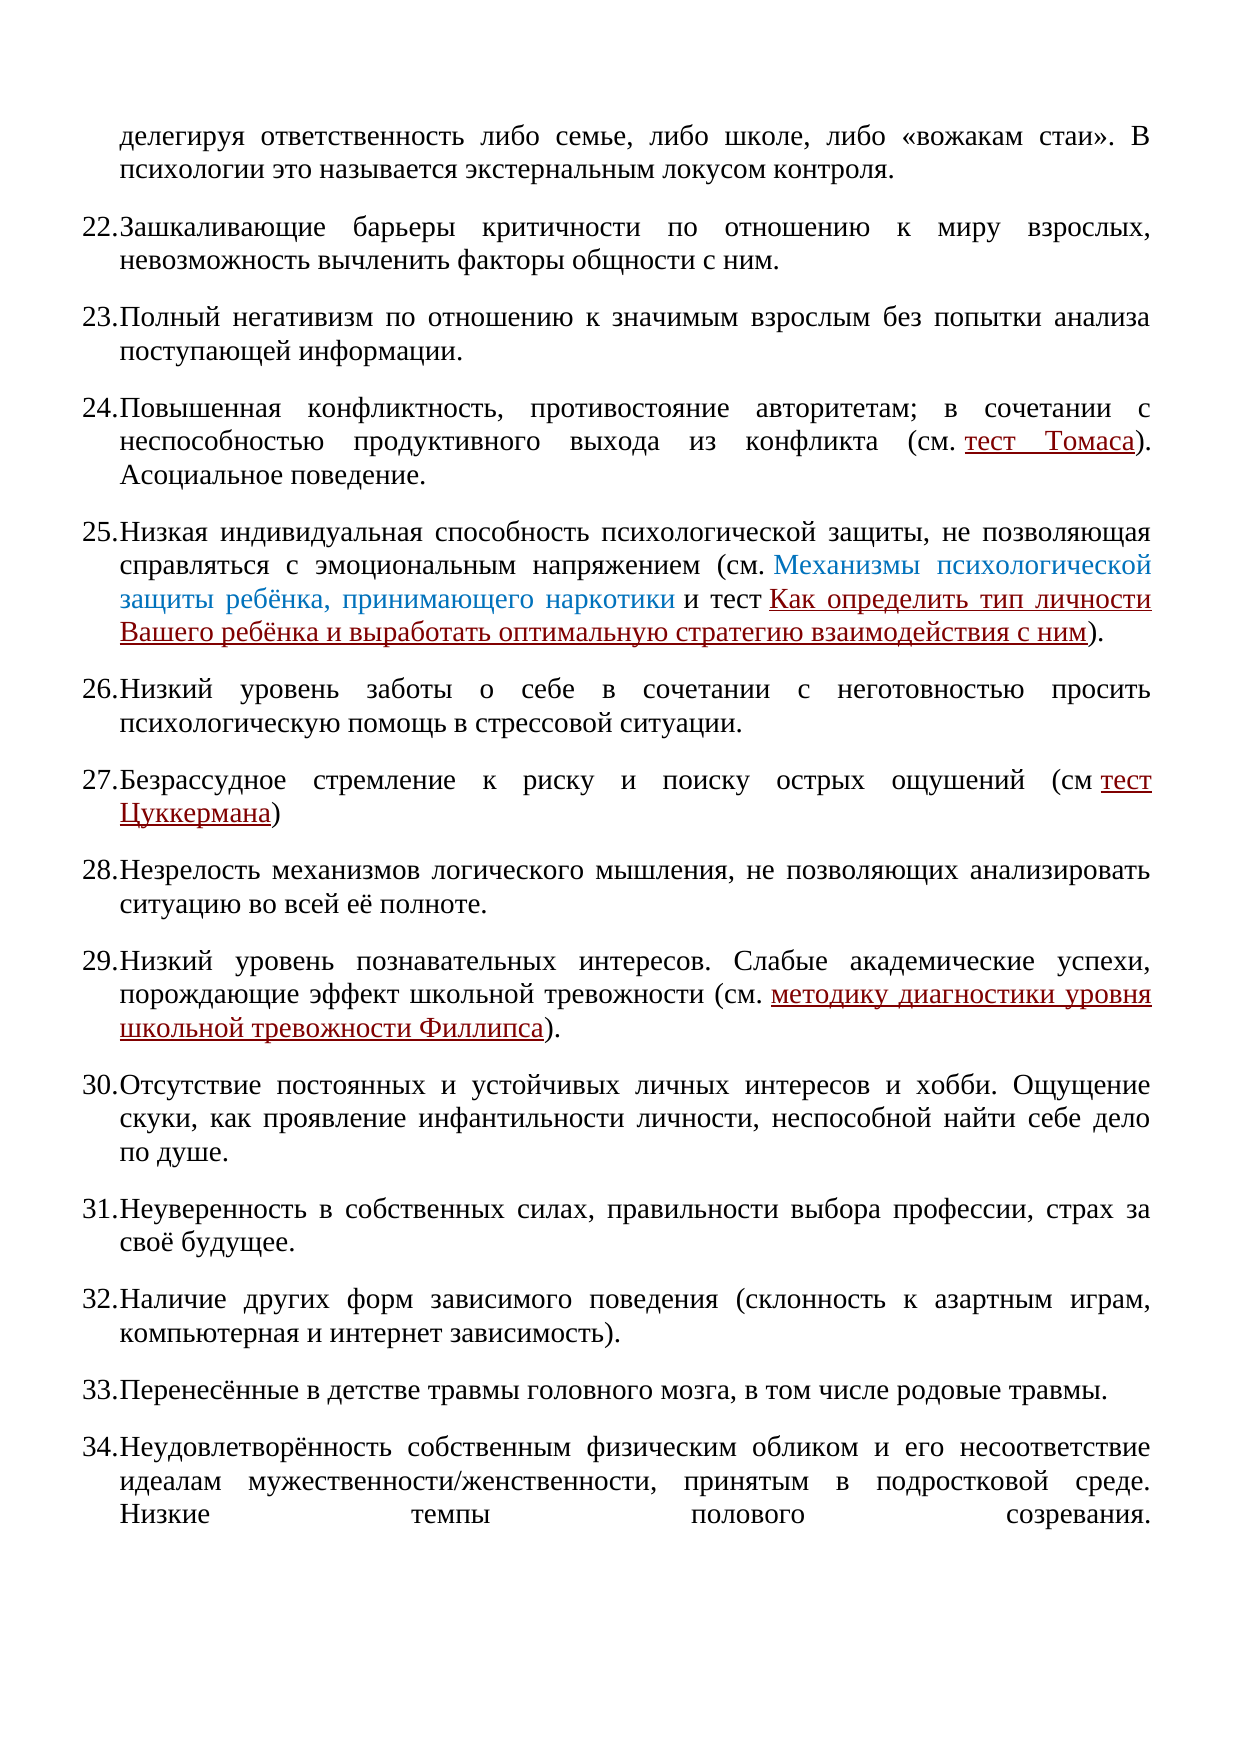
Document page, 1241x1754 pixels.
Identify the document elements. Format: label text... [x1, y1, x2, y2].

list Безрассудное стремление к риску и поиску острых ощушений (см тест Цуккермана) [82, 762, 1152, 829]
list Зашкаливающие барьеры критичности по отношению к миру взрослых, невозможность вычленить факторы общности с ним. [82, 209, 1152, 276]
list Наличие других форм зависимого поведения (склонность к азартным играм, компьютерная и интернет зависимость). [82, 1282, 1152, 1349]
list Перенесённые в детстве травмы головного мозга, в том числе родовые травмы. [82, 1372, 1152, 1406]
list Неудовлетворённость собственным физическим обликом и его несоответствие идеалам мужественности/женственности, принятым в подростковой среде. Низкие темпы полового созревания. [82, 1429, 1152, 1563]
list Повышенная конфликтность, противостояние авторитетам; в сочетании с неспособностью продуктивного выхода из конфликта (см. тест Томаса). Асоциальное поведение. [82, 390, 1152, 490]
list Незрелость механизмов логического мышления, не позволяющих анализировать ситуацию во всей её полноте. [82, 852, 1152, 919]
list Низкий уровень заботы о себе в сочетании с неготовностью просить психологическую помощь в стрессовой ситуации. [82, 671, 1152, 738]
list Низкий уровень познавательных интересов. Слабые академические успехи, порождающие эффект школьной тревожности (см. методику диагностики уровня школьной тревожности Филлипса). [82, 943, 1152, 1043]
list Низкая индивидуальная способность психологической защиты, не позволяющая справляться с эмоциональным напряжением (см. Механизмы психологической защиты ребёнка, принимающего наркотики и тест Как определить тип личности Вашего ребёнка и выработать оптимальную стратегию взаимодействия с ним). [82, 514, 1152, 648]
list Отсутствие постоянных и устойчивых личных интересов и хобби. Ощущение скуки, как проявление инфантильности личности, неспособной найти себе дело по душе. [82, 1067, 1152, 1168]
list Неуверенность в собственных силах, правильности выбора профессии, страх за своё будущее. [82, 1191, 1152, 1258]
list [82, 118, 1152, 185]
list Полный негативизм по отношению к значимым взрослым без попытки анализа поступающей информации. [82, 299, 1152, 366]
